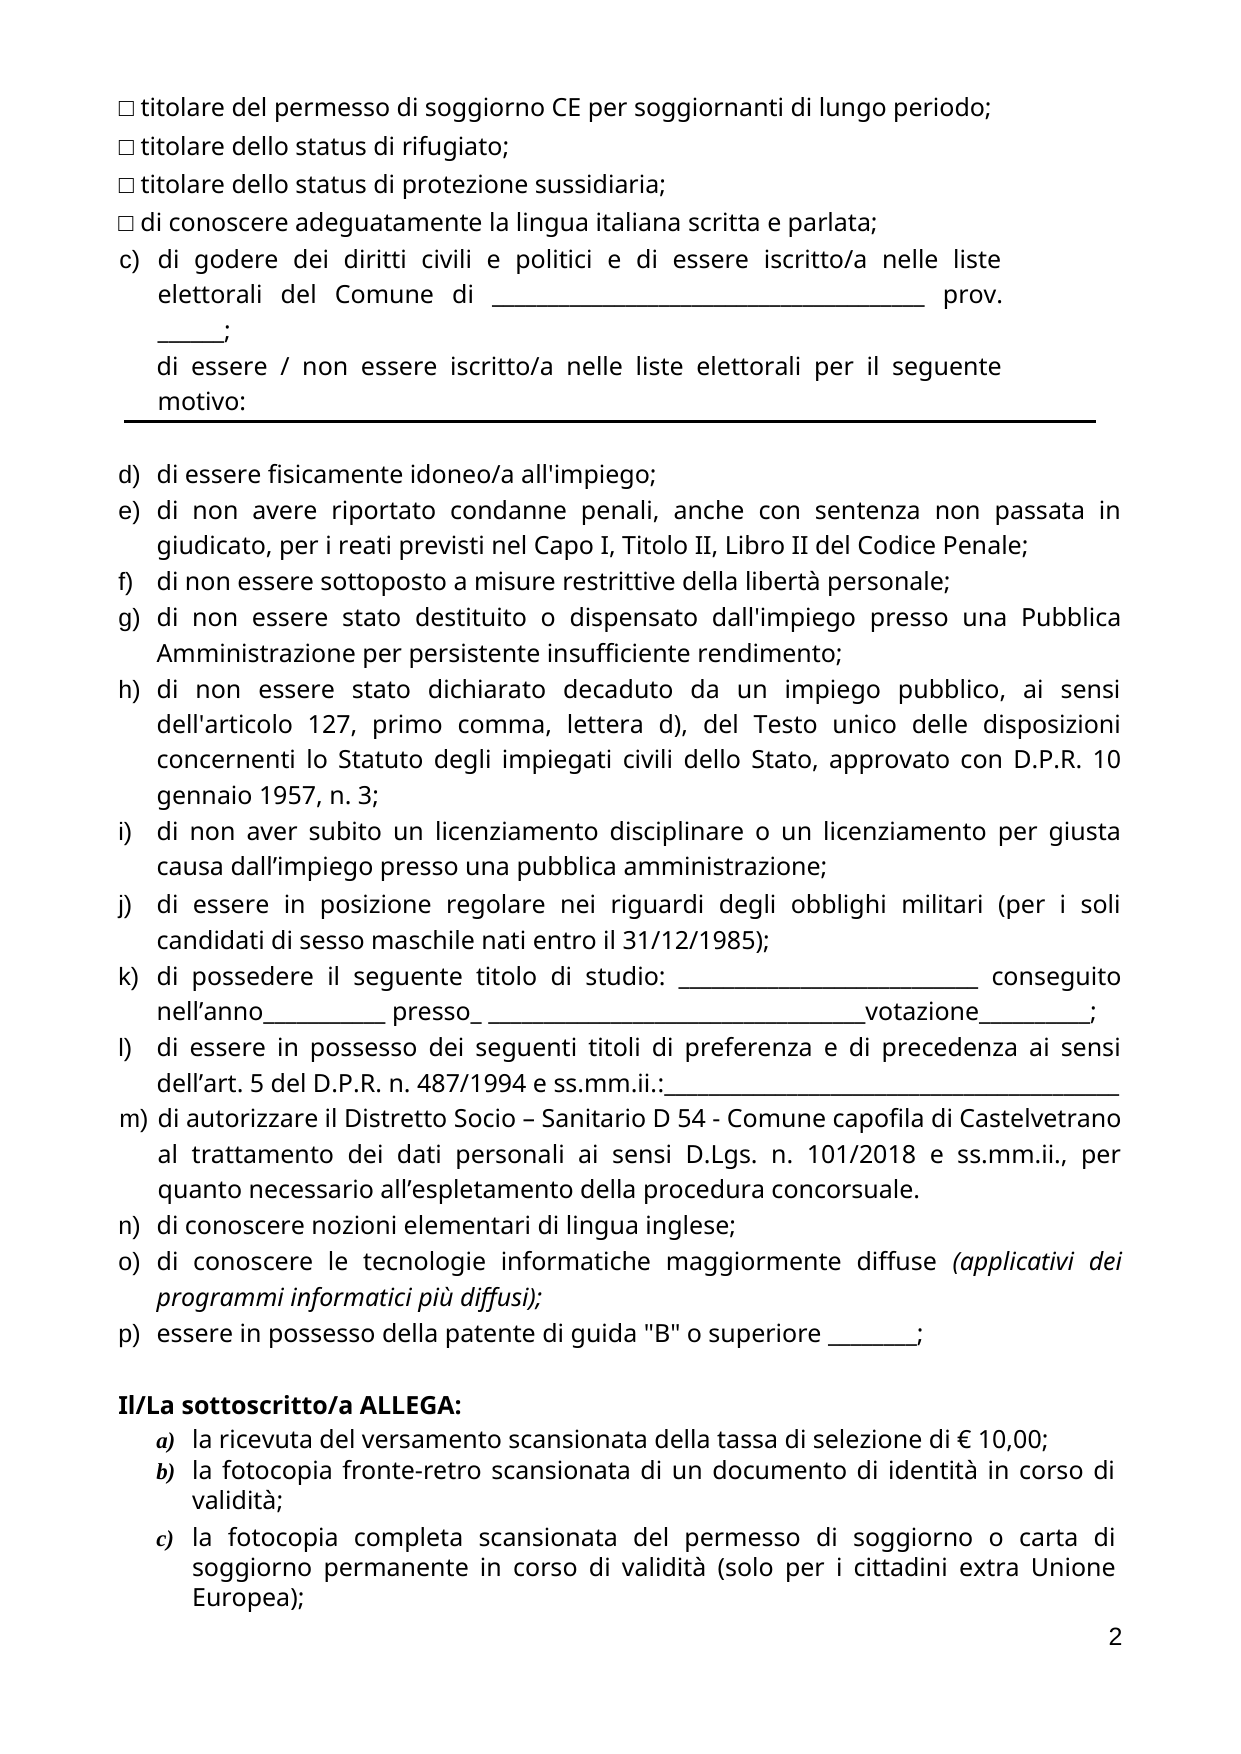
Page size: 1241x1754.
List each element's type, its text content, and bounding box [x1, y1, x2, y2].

list la ricevuta del versamento scansionata della tassa di selezione di € 10,00; [156, 1424, 1117, 1455]
list di non essere stato destituito o dispensato dall'impiego presso una Pubblica Amministrazione per persistente insufficiente rendimento; [118, 600, 1122, 669]
list la fotocopia completa scansionata del permesso di soggiorno o carta di soggiorno permanente in corso di validità (solo per i cittadini extra Unione Europea); [156, 1522, 1117, 1614]
list di non essere sottoposto a misure restrittive della libertà personale; [118, 564, 1122, 598]
text □ di conoscere adeguatamente la lingua italiana scritta e parlata; [118, 205, 1122, 239]
text Il/La sottoscritto/a ALLEGA: [118, 1388, 1122, 1422]
list di non aver subito un licenziamento disciplinare o un licenziamento per giusta causa dall’impiego presso una pubblica amministrazione; [118, 813, 1122, 883]
list di godere dei diritti civili e politici e di essere iscritto/a nelle liste elettorali del Comune di _______________________________________ prov. ______; [119, 242, 1003, 347]
list di non avere riportato condanne penali, anche con sentenza non passata in giudicato, per i reati previsti nel Capo I, Titolo II, Libro II del Codice Penale; [118, 493, 1122, 562]
text □ titolare dello status di rifugiato; [119, 128, 1122, 162]
list di essere in posizione regolare nei riguardi degli obblighi militari (per i soli candidati di sesso maschile nati entro il 31/12/1985); [118, 887, 1122, 957]
text □ titolare del permesso di soggiorno CE per soggiornanti di lungo periodo; [119, 89, 1122, 123]
list di essere fisicamente idoneo/a all'impiego; [118, 457, 1122, 491]
list di non essere stato dichiarato decaduto da un impiego pubblico, ai sensi dell'articolo 127, primo comma, lettera d), del Testo unico delle disposizioni concernenti lo Statuto degli impiegati civili dello Stato, approvato con D.P.R. 10 gennaio 1957, n. 3; [118, 671, 1122, 812]
text di essere / non essere iscritto/a nelle liste elettorali per il seguente motivo: [156, 348, 1003, 418]
list essere in possesso della patente di guida "B" o superiore ________; [118, 1315, 1122, 1349]
list di possedere il seguente titolo di studio: ___________________________ conseguito nell’anno___________ presso_ __________________________________votazione__________; [118, 958, 1122, 1028]
text □ titolare dello status di protezione sussidiaria; [119, 167, 1122, 201]
list di autorizzare il Distretto Socio – Sanitario D 54 - Comune capofila di Castelvetrano al trattamento dei dati personali ai sensi D.Lgs. n. 101/2018 e ss.mm.ii., per quanto necessario all’espletamento della procedura concorsuale. [119, 1101, 1122, 1206]
list di conoscere le tecnologie informatiche maggiormente diffuse (applicativi dei programmi informatici più diffusi); [118, 1244, 1122, 1313]
list di conoscere nozioni elementari di lingua inglese; [118, 1208, 1122, 1242]
list di essere in possesso dei seguenti titoli di preferenza e di precedenza ai sensi dell’art. 5 del D.P.R. n. 487/1994 e ss.mm.ii.:_________________________________________ [118, 1030, 1122, 1099]
list la fotocopia fronte-retro scansionata di un documento di identità in corso di validità; [156, 1455, 1117, 1516]
